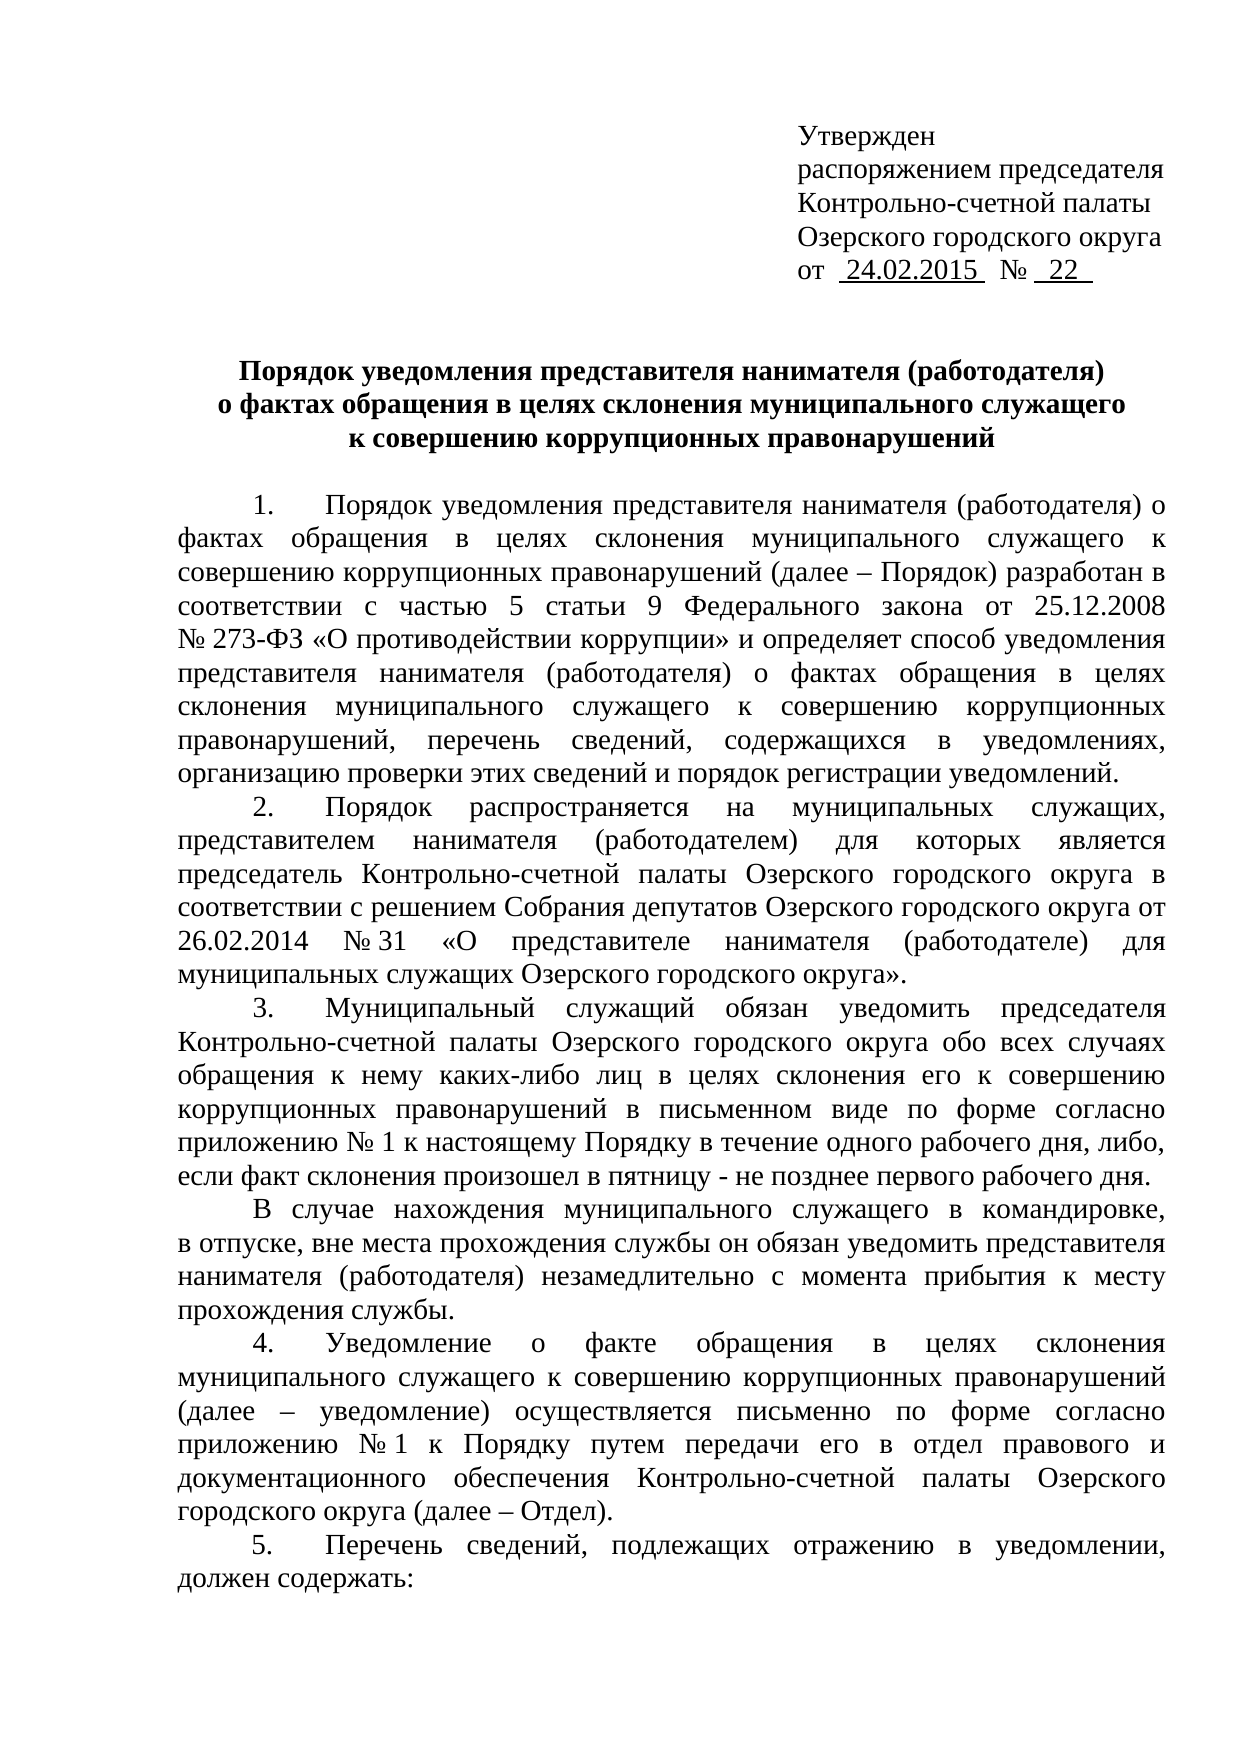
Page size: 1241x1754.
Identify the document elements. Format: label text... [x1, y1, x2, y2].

text 5. Перечень сведений, подлежащих отражению в уведомлении, должен содержать: [177, 1527, 1167, 1594]
text 2. Порядок распространяется на муниципальных служащих, представителем нанимателя (работодателем) для которых является председатель Контрольно-счетной палаты Озерского городского округа в соответствии с решением Собрания депутатов Озерского городского округа от 26.02.2014 № 31 «О представителе нанимателя (работодателе) для муниципальных служащих Озерского городского округа». [177, 789, 1167, 990]
text 1. Порядок уведомления представителя нанимателя (работодателя) о фактах обращения в целях склонения муниципального служащего к совершению коррупционных правонарушений (далее – Порядок) разработан в соответствии с частью 5 статьи 9 Федерального закона от 25.12.2008 № 273-ФЗ «О противодействии коррупции» и определяет способ уведомления представителя нанимателя (работодателя) о фактах обращения в целях склонения муниципального служащего к совершению коррупционных правонарушений, перечень сведений, содержащихся в уведомлениях, организацию проверки этих сведений и порядок регистрации уведомлений. [177, 487, 1167, 789]
text Утвержден [177, 118, 1167, 152]
text от 24.02.2015 № 22 [177, 252, 1167, 286]
text Контрольно-счетной палаты [177, 185, 1167, 219]
text 3. Муниципальный служащий обязан уведомить председателя Контрольно-счетной палаты Озерского городского округа обо всех случаях обращения к нему каких-либо лиц в целях склонения его к совершению коррупционных правонарушений в письменном виде по форме согласно приложению № 1 к настоящему Порядку в течение одного рабочего дня, либо, если факт склонения произошел в пятницу - не позднее первого рабочего дня. [177, 990, 1167, 1191]
text 4. Уведомление о факте обращения в целях склонения муниципального служащего к совершению коррупционных правонарушений (далее – уведомление) осуществляется письменно по форме согласно приложению № 1 к Порядку путем передачи его в отдел правового и документационного обеспечения Контрольно-счетной палаты Озерского городского округа (далее – Отдел). [177, 1326, 1167, 1527]
text Порядок уведомления представителя нанимателя (работодателя) [177, 353, 1167, 386]
text Озерского городского округа [177, 219, 1167, 252]
text о фактах обращения в целях склонения муниципального служащего [177, 386, 1167, 420]
text В случае нахождения муниципального служащего в командировке, в отпуске, вне места прохождения службы он обязан уведомить представителя нанимателя (работодателя) незамедлительно с момента прибытия к месту прохождения службы. [177, 1191, 1167, 1326]
text распоряжением председателя [177, 152, 1167, 185]
text к совершению коррупционных правонарушений [177, 420, 1167, 453]
